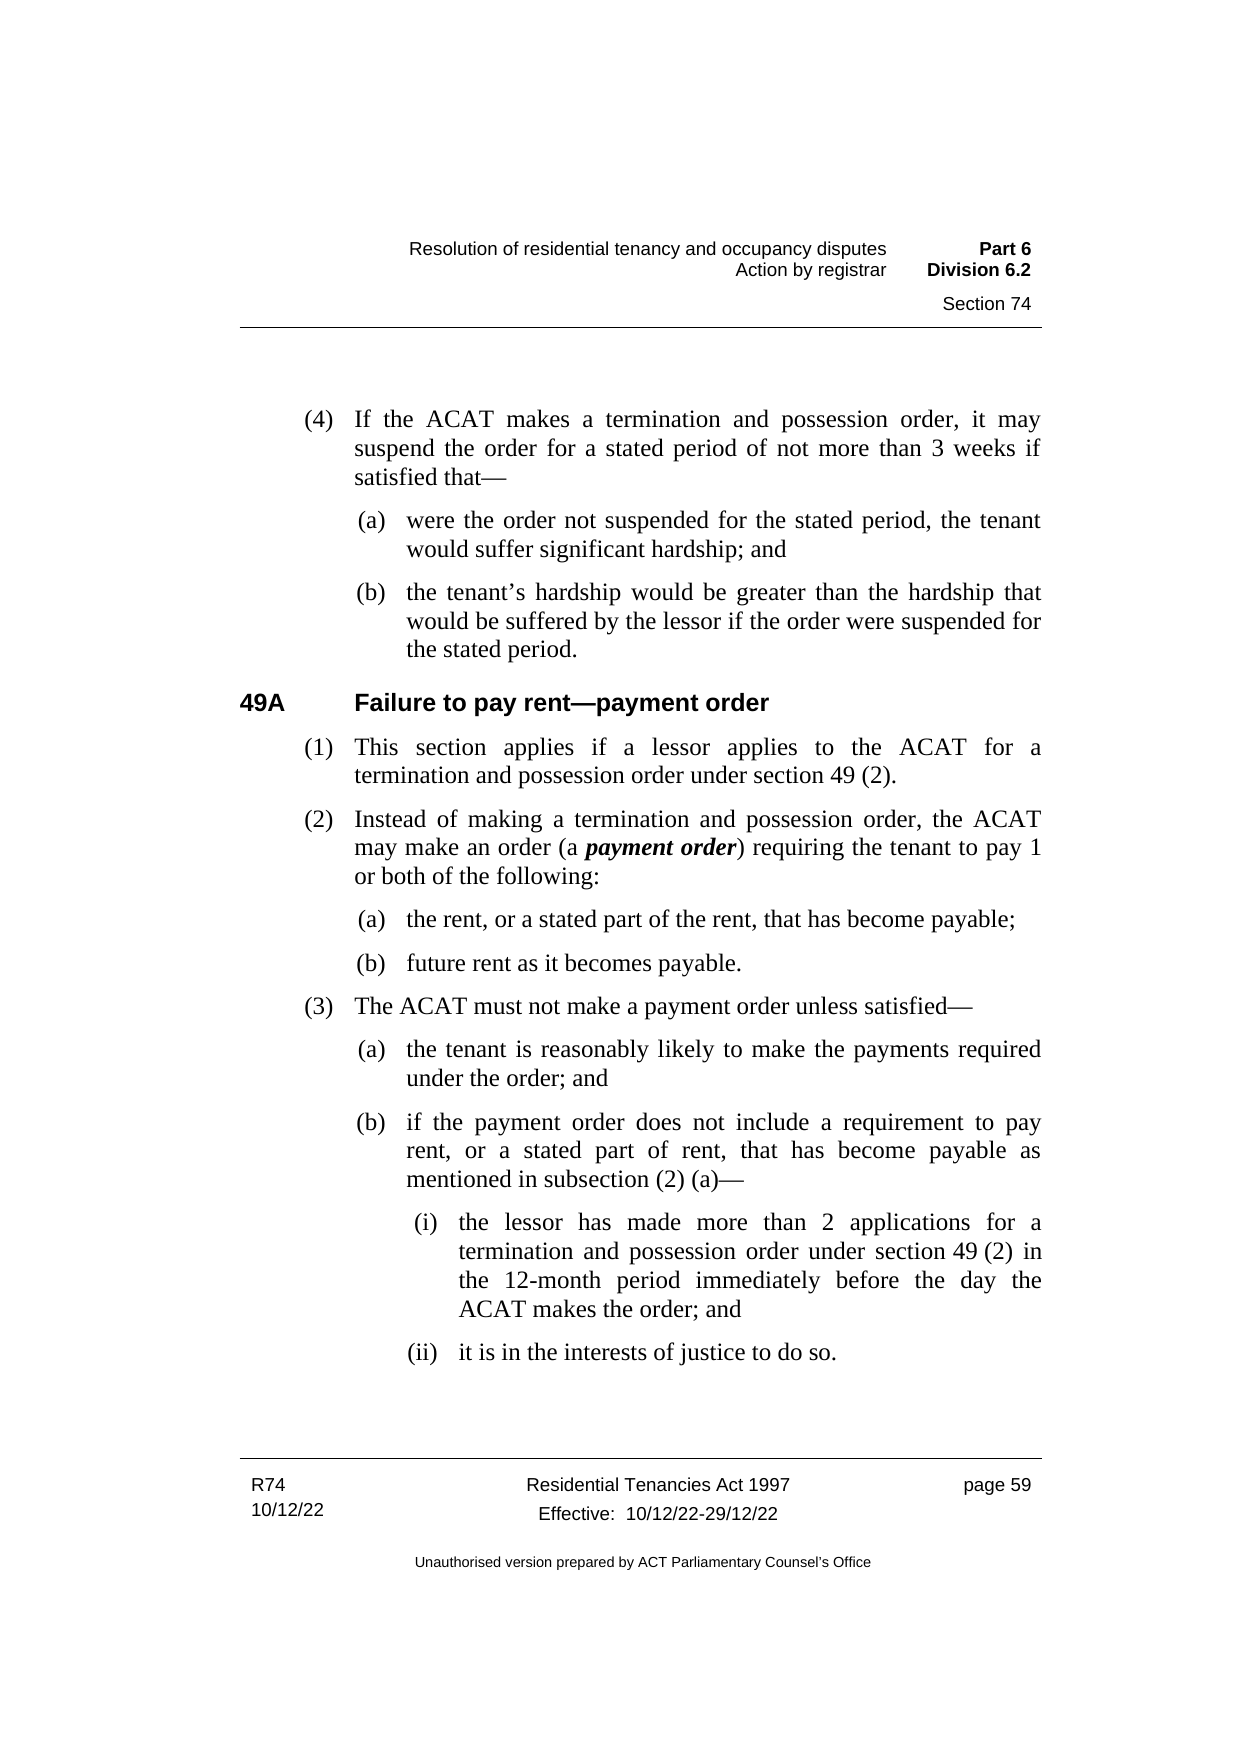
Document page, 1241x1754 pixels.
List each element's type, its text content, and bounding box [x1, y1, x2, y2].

text (a) the tenant is reasonably likely to make the payments required under the order; and [239, 1034, 1042, 1092]
text (a) the rent, or a stated part of the rent, that has become payable; [239, 904, 1042, 933]
text 49A Failure to pay rent—payment order [239, 688, 1042, 717]
text (4) If the ACAT makes a termination and possession order, it may suspend the order for a stated period of not more than 3 weeks if satisfied that— [239, 404, 1042, 490]
text (a) were the order not suspended for the stated period, the tenant would suffer significant hardship; and [239, 505, 1042, 562]
text (1) This section applies if a lessor applies to the ACAT for a termination and possession order under section 49 (2). [239, 732, 1042, 789]
text (b) future rent as it becomes payable. [239, 948, 1042, 977]
text (ii) it is in the interests of justice to do so. [239, 1337, 1042, 1366]
text (b) the tenant’s hardship would be greater than the hardship that would be suffered by the lessor if the order were suspended for the stated period. [239, 577, 1042, 663]
text (i) the lessor has made more than 2 applications for a termination and possession order under section 49 (2) in the 12-month period immediately before the day the ACAT makes the order; and [239, 1207, 1042, 1322]
text (b) if the payment order does not include a requirement to pay rent, or a stated part of rent, that has become payable as mentioned in subsection (2) (a)— [239, 1107, 1042, 1193]
text (3) The ACAT must not make a payment order unless satisfied— [239, 991, 1042, 1020]
text (2) Instead of making a termination and possession order, the ACAT may make an order (a payment order) requiring the tenant to pay 1 or both of the following: [239, 804, 1042, 890]
